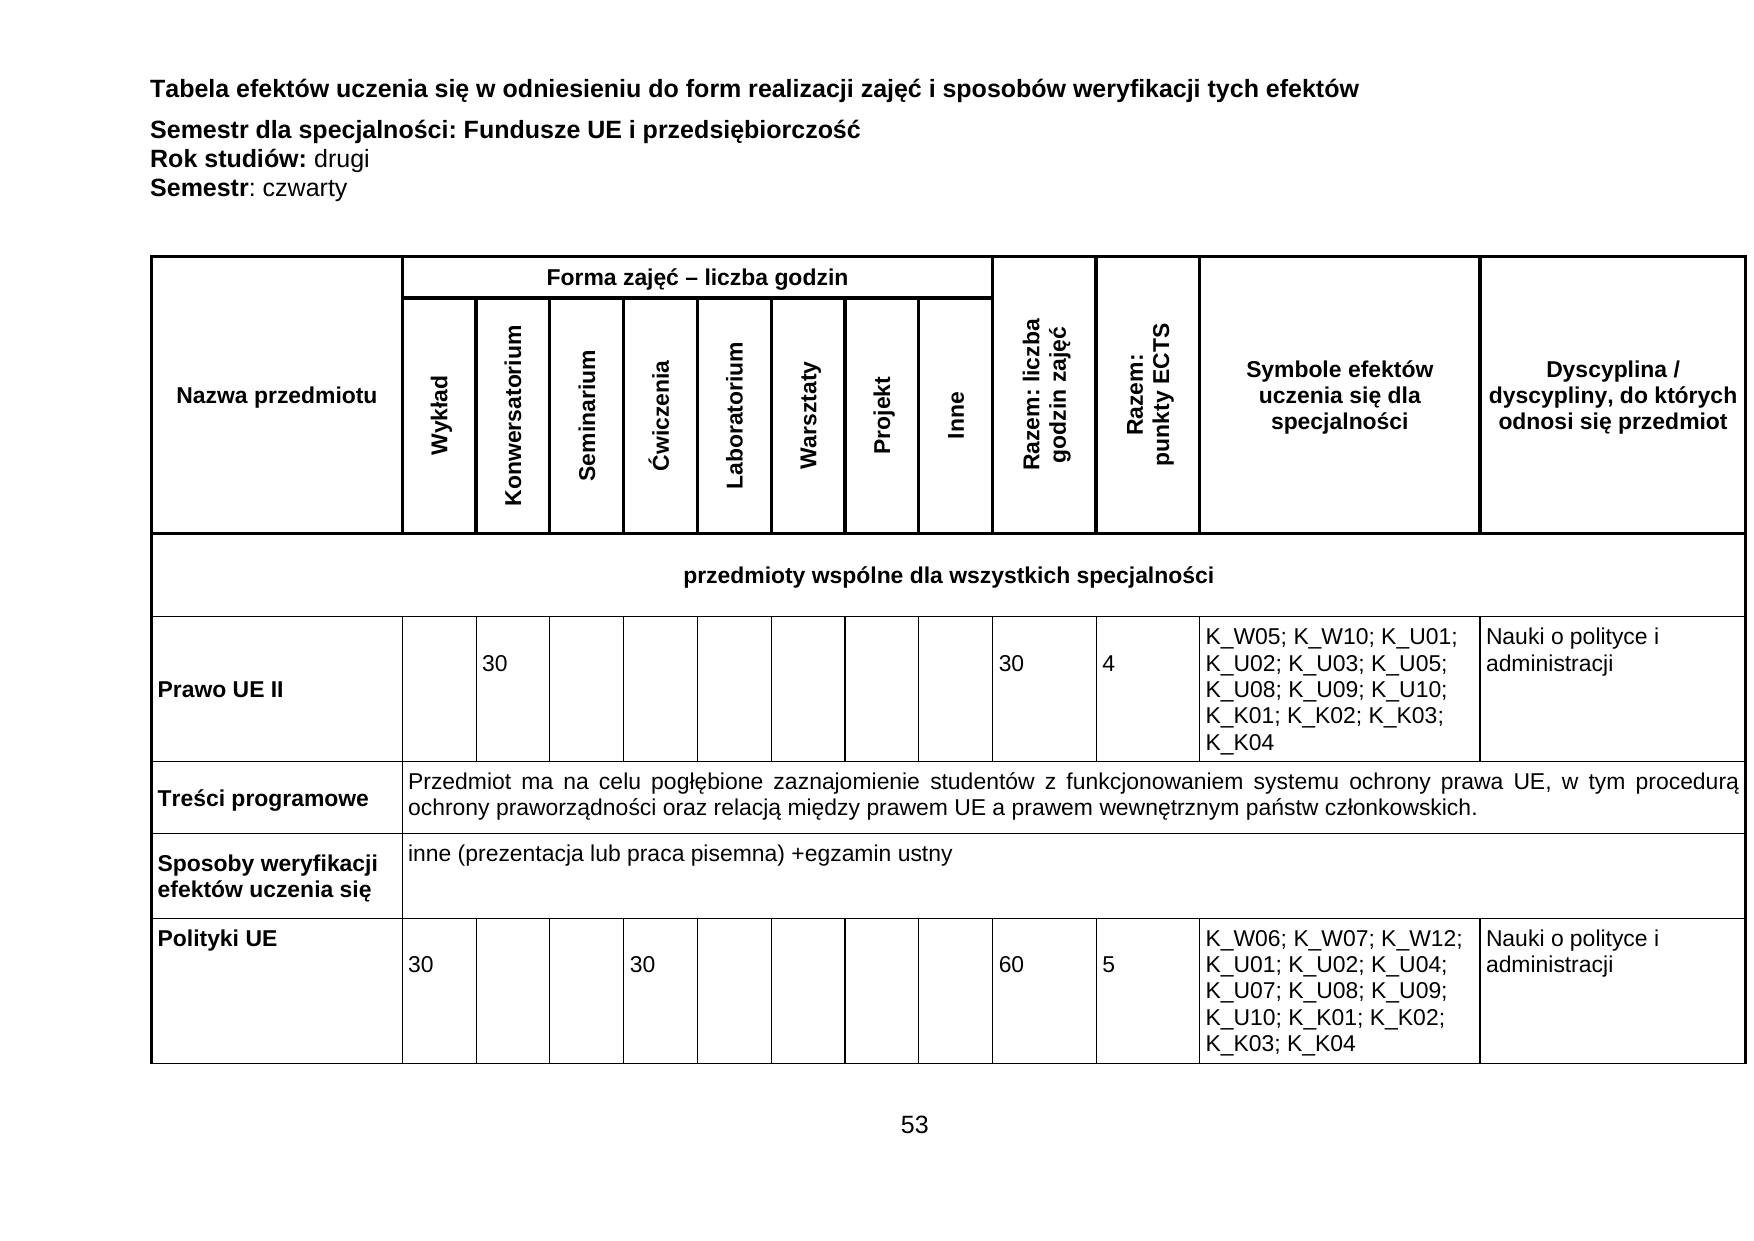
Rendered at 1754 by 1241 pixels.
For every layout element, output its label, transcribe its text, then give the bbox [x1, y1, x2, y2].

table_cell [919, 617, 992, 761]
table_cell [698, 919, 771, 1062]
text Semestr dla specjalności: Fundusze UE i przedsiębiorczość [150, 115, 1679, 144]
table_cell Polityki UE [153, 919, 402, 1062]
table_cell [846, 919, 918, 1062]
table_cell Sposoby weryfikacji efektów uczenia się [153, 834, 402, 918]
table_cell Konwersatorium [478, 300, 548, 532]
table_cell [772, 617, 844, 761]
table_cell Przedmiot ma na celu pogłębione zaznajomienie studentów z funkcjonowaniem systemu ochrony prawa UE, w tym procedurą ochrony praworządności oraz relacją między prawem UE a prawem wewnętrznym państw członkowskich. [403, 762, 1744, 833]
table_cell [550, 617, 623, 761]
text Semestr: czwarty [150, 173, 1679, 201]
table_cell 30 [477, 617, 549, 761]
table_cell [772, 919, 844, 1062]
table_cell [846, 617, 918, 761]
table_cell Inne [920, 300, 991, 532]
table_cell 30 [624, 919, 697, 1062]
table_cell [919, 919, 992, 1062]
table_cell Prawo UE II [153, 617, 402, 761]
table_cell 60 [993, 919, 1096, 1062]
table_cell przedmioty wspólne dla wszystkich specjalności [153, 535, 1744, 616]
table_cell [698, 617, 771, 761]
table_cell [477, 919, 549, 1062]
table_cell Laboratorium [699, 300, 770, 532]
table_header Razem: liczba godzin zajęć [994, 258, 1094, 532]
table_cell Nauki o polityce i administracji [1481, 919, 1744, 1062]
table_cell K_W05; K_W10; K_U01; K_U02; K_U03; K_U05; K_U08; K_U09; K_U10; K_K01; K_K02; K_K03; K_K04 [1200, 617, 1479, 761]
table_cell Projekt [847, 300, 917, 532]
table_header Nazwa przedmiotu [153, 258, 401, 532]
table_cell [624, 617, 697, 761]
table_cell Ćwiczenia [625, 300, 696, 532]
table_cell Nauki o polityce i administracji [1481, 617, 1744, 761]
text Tabela efektów uczenia się w odniesieniu do form realizacji zajęć i sposobów weryfikacji tych efektów [150, 74, 1679, 103]
table_cell 4 [1097, 617, 1199, 761]
table_header Razem: punkty ECTS [1098, 258, 1198, 532]
table_cell [403, 617, 476, 761]
table_header Dyscyplina / dyscypliny, do których odnosi się przedmiot [1482, 258, 1744, 532]
table_cell K_W06; K_W07; K_W12; K_U01; K_U02; K_U04; K_U07; K_U08; K_U09; K_U10; K_K01; K_K02; K_K03; K_K04 [1200, 919, 1479, 1062]
table_cell Treści programowe [153, 762, 402, 833]
table_cell 30 [993, 617, 1096, 761]
table_cell Warsztaty [773, 300, 843, 532]
table_cell 30 [403, 919, 476, 1062]
table_cell Seminarium [551, 300, 622, 532]
table_cell [550, 919, 623, 1062]
table_header Symbole efektów uczenia się dla specjalności [1201, 258, 1478, 532]
table_cell 5 [1097, 919, 1199, 1062]
table_header Forma zajęć – liczba godzin [404, 258, 991, 296]
table_cell inne (prezentacja lub praca pisemna) +egzamin ustny [403, 834, 1744, 918]
table_cell Wykład [404, 300, 474, 532]
text Rok studiów: drugi [150, 144, 1679, 173]
